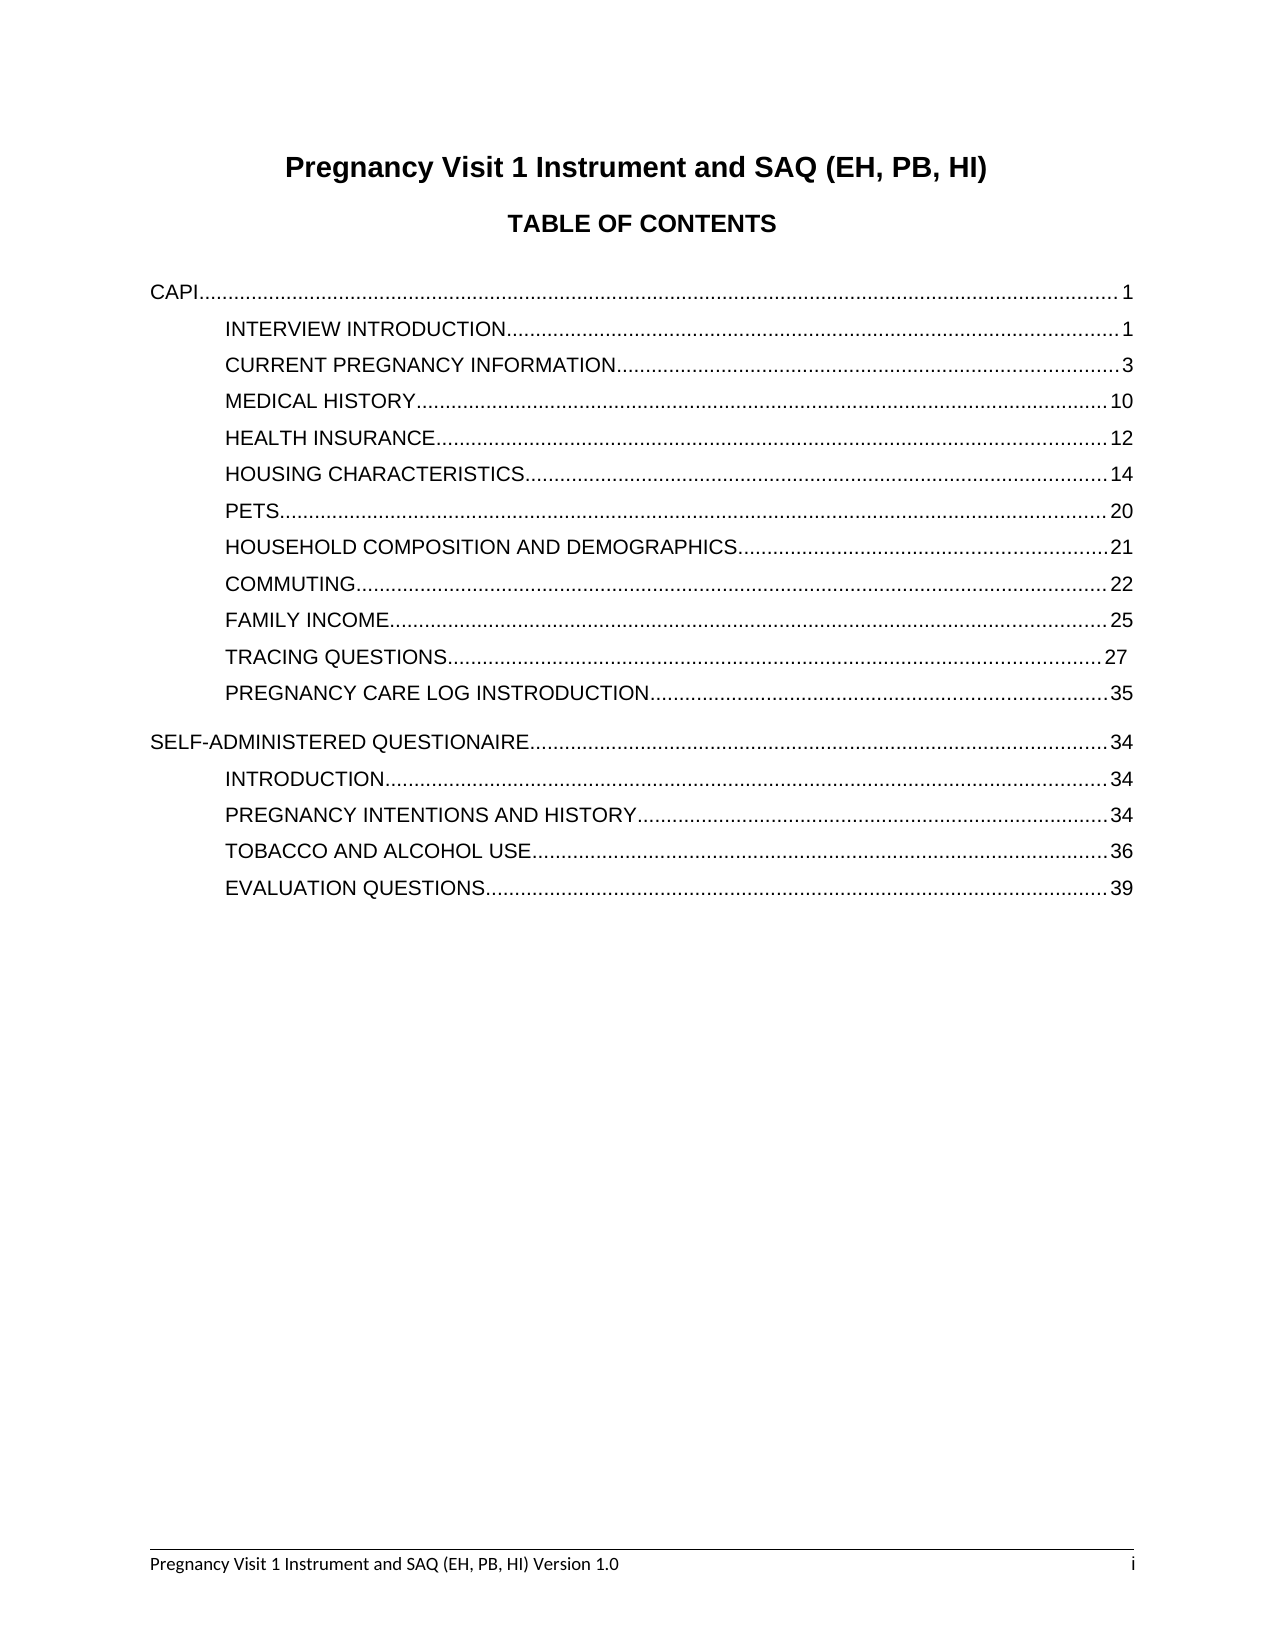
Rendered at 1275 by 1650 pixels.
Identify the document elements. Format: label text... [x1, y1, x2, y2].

text HOUSEHOLD COMPOSITION AND DEMOGRAPHICS 21 [225, 535, 1134, 559]
text PREGNANCY INTENTIONS AND HISTORY 34 [225, 803, 1134, 827]
text INTRODUCTION 34 [225, 766, 1134, 790]
text TRACING QUESTIONS 27 [225, 644, 1134, 668]
text TABLE OF CONTENTS [150, 209, 1134, 238]
text HOUSING CHARACTERISTICS 14 [225, 462, 1134, 486]
text MEDICAL HISTORY 10 [225, 389, 1134, 413]
text SELF-ADMINISTERED QUESTIONAIRE 34 [150, 730, 1134, 754]
text PETS 20 [225, 499, 1134, 523]
text INTERVIEW INTRODUCTION 1 [225, 316, 1134, 340]
text TOBACCO AND ALCOHOL USE 36 [225, 839, 1134, 863]
text EVALUATION QUESTIONS 39 [225, 876, 1134, 900]
text Pregnancy Visit 1 Instrument and SAQ (EH, PB, HI) [138, 150, 1134, 183]
text COMMUTING 22 [225, 572, 1134, 596]
text HEALTH INSURANCE 12 [225, 426, 1134, 450]
text FAMILY INCOME 25 [225, 608, 1134, 632]
text PREGNANCY CARE LOG INSTRODUCTION 35 [225, 681, 1134, 705]
text CAPI 1 [150, 280, 1134, 304]
text CURRENT PREGNANCY INFORMATION 3 [225, 353, 1134, 377]
